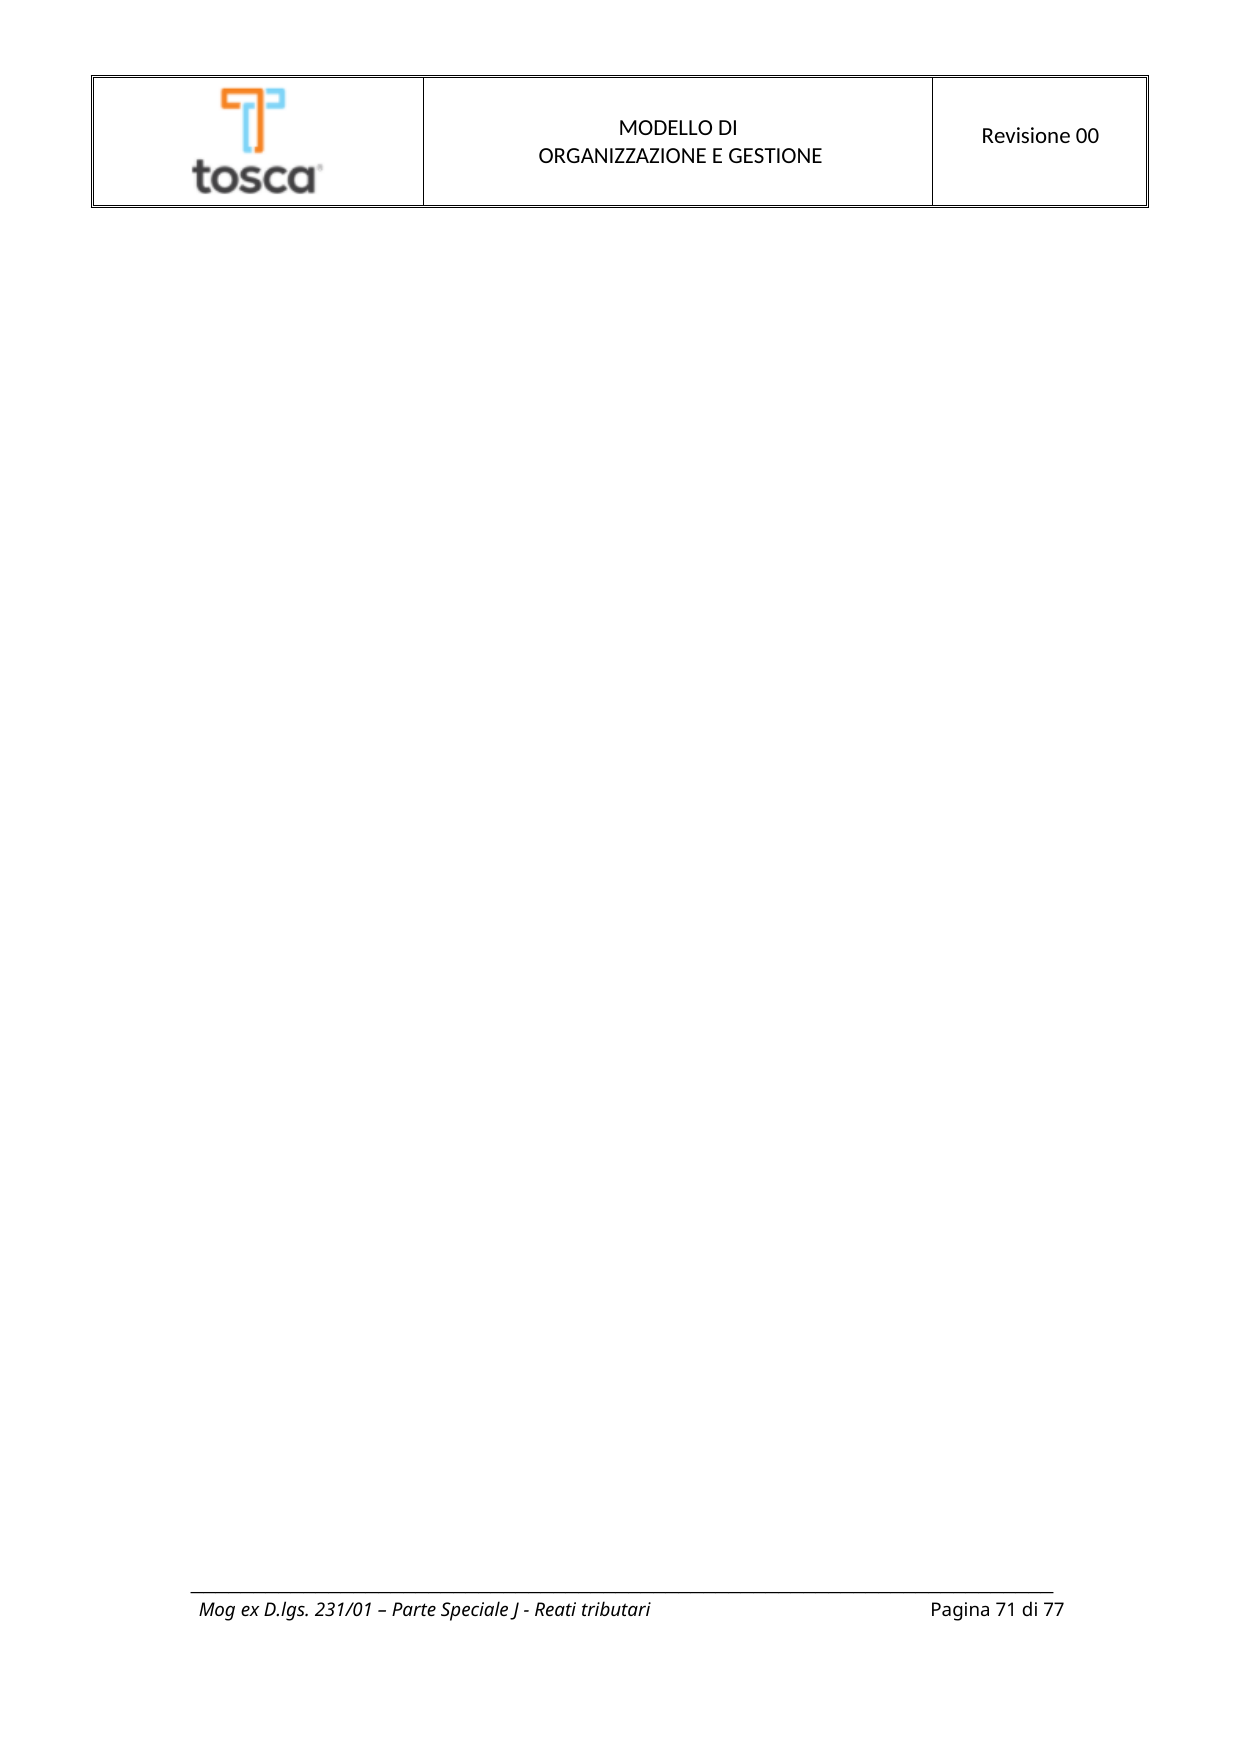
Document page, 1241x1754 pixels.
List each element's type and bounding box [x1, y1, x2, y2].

picture [186, 81, 329, 202]
